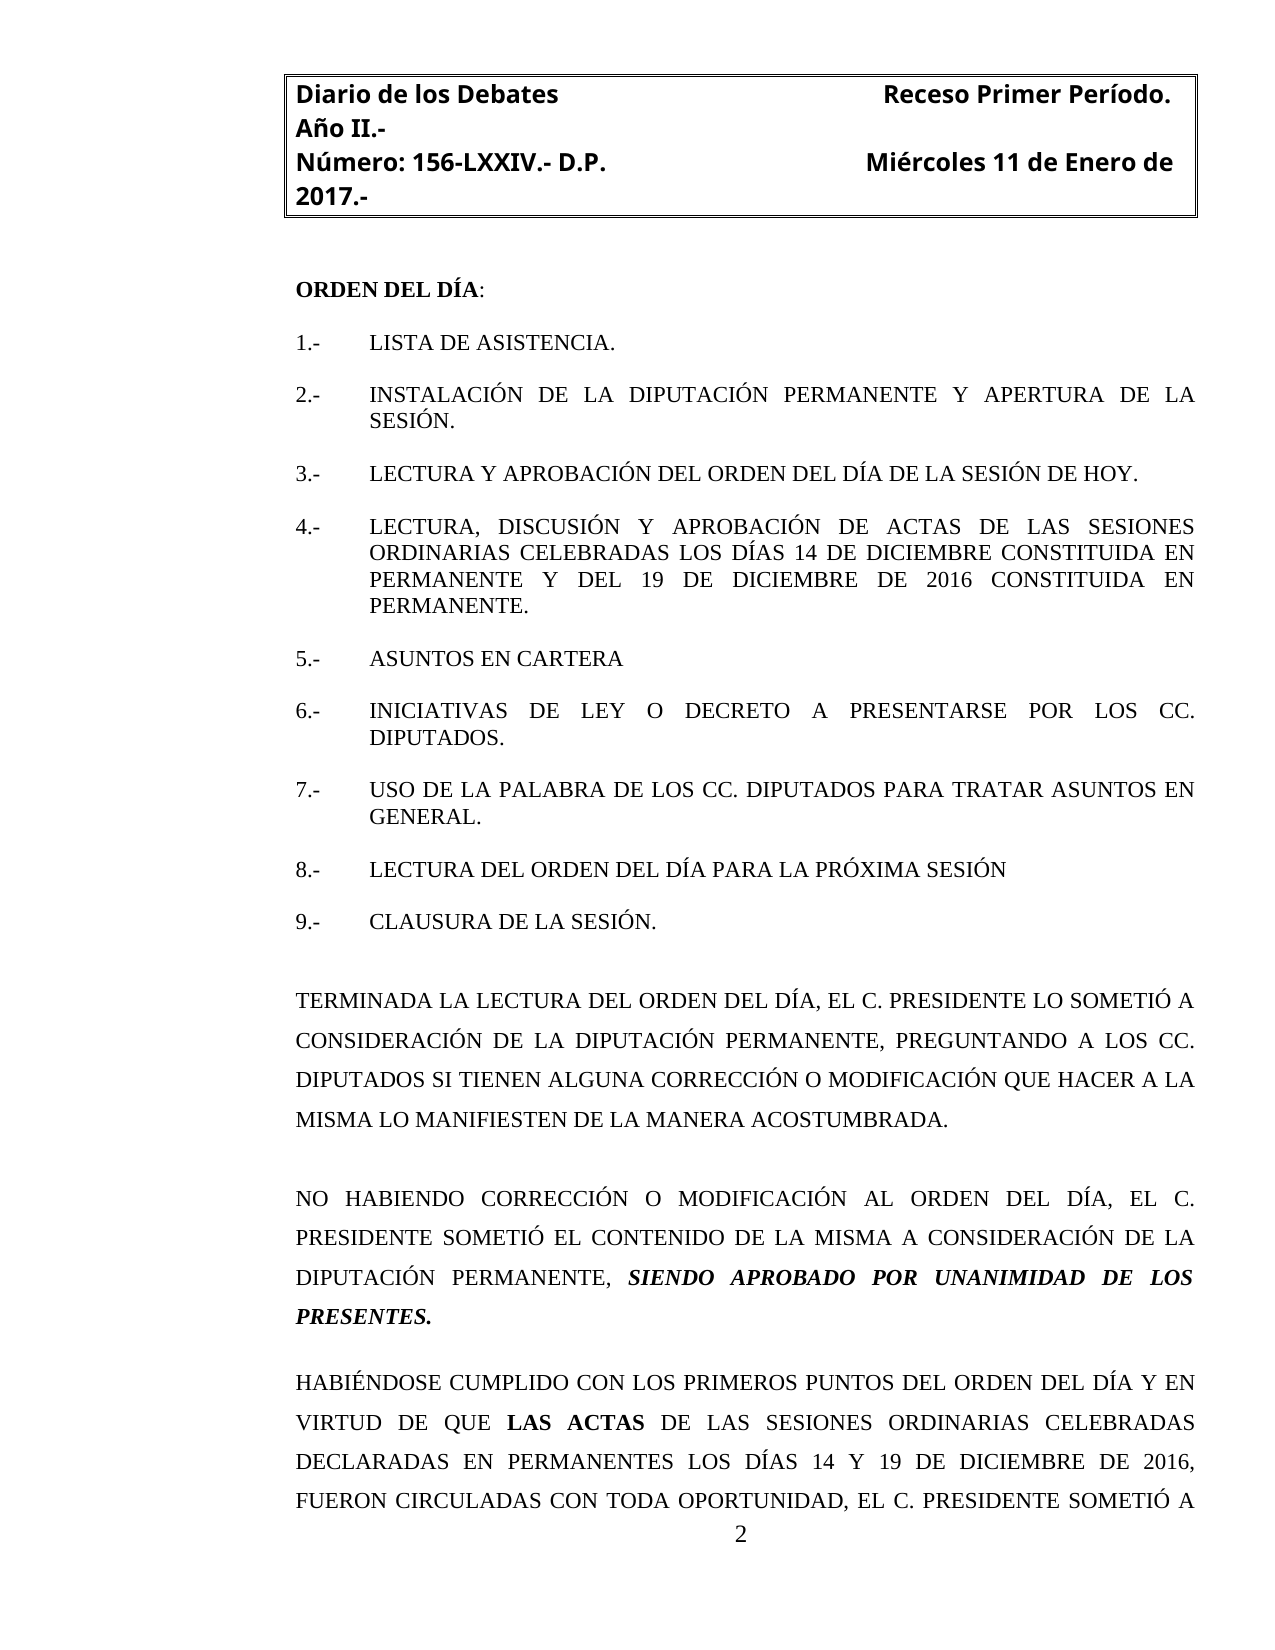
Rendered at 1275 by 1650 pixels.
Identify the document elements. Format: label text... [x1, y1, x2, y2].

text NO HABIENDO CORRECCIÓN O MODIFICACIÓN AL ORDEN DEL DÍA, EL C. PRESIDENTE SOMETIÓ EL CONTENIDO DE LA MISMA A CONSIDERACIÓN DE LA DIPUTACIÓN PERMANENTE, SIENDO APROBADO POR UNANIMIDAD DE LOS PRESENTES. [295, 1185, 1196, 1329]
text 5.- ASUNTOS EN CARTERA [295, 645, 1196, 671]
text 3.- LECTURA Y APROBACIÓN DEL ORDEN DEL DÍA DE LA SESIÓN DE HOY. [295, 460, 1196, 487]
text 1.- LISTA DE ASISTENCIA. [295, 328, 1186, 355]
text 4.- LECTURA, DISCUSIÓN Y APROBACIÓN DE ACTAS DE LAS SESIONES ORDINARIAS CELEBRADAS LOS DÍAS 14 DE DICIEMBRE CONSTITUIDA EN PERMANENTE Y DEL 19 DE DICIEMBRE DE 2016 CONSTITUIDA EN PERMANENTE. [295, 513, 1196, 618]
text 7.- USO DE LA PALABRA DE LOS CC. DIPUTADOS PARA TRATAR ASUNTOS EN GENERAL. [295, 777, 1196, 829]
text ORDEN DEL DÍA: [295, 276, 1186, 302]
text 6.- INICIATIVAS DE LEY O DECRETO A PRESENTARSE POR LOS CC. DIPUTADOS. [295, 697, 1196, 750]
text TERMINADA LA LECTURA DEL ORDEN DEL DÍA, EL C. PRESIDENTE LO SOMETIÓ A CONSIDERACIÓN DE LA DIPUTACIÓN PERMANENTE, PREGUNTANDO A LOS CC. DIPUTADOS SI TIENEN ALGUNA CORRECCIÓN O MODIFICACIÓN QUE HACER A LA MISMA LO MANIFIESTEN DE LA MANERA ACOSTUMBRADA. [295, 987, 1196, 1132]
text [295, 1369, 1196, 1514]
text 2.- INSTALACIÓN DE LA DIPUTACIÓN PERMANENTE Y APERTURA DE LA SESIÓN. [295, 381, 1196, 434]
text 8.- LECTURA DEL ORDEN DEL DÍA PARA LA PRÓXIMA SESIÓN [295, 856, 1196, 882]
text 9.- CLAUSURA DE LA SESIÓN. [295, 908, 1196, 935]
